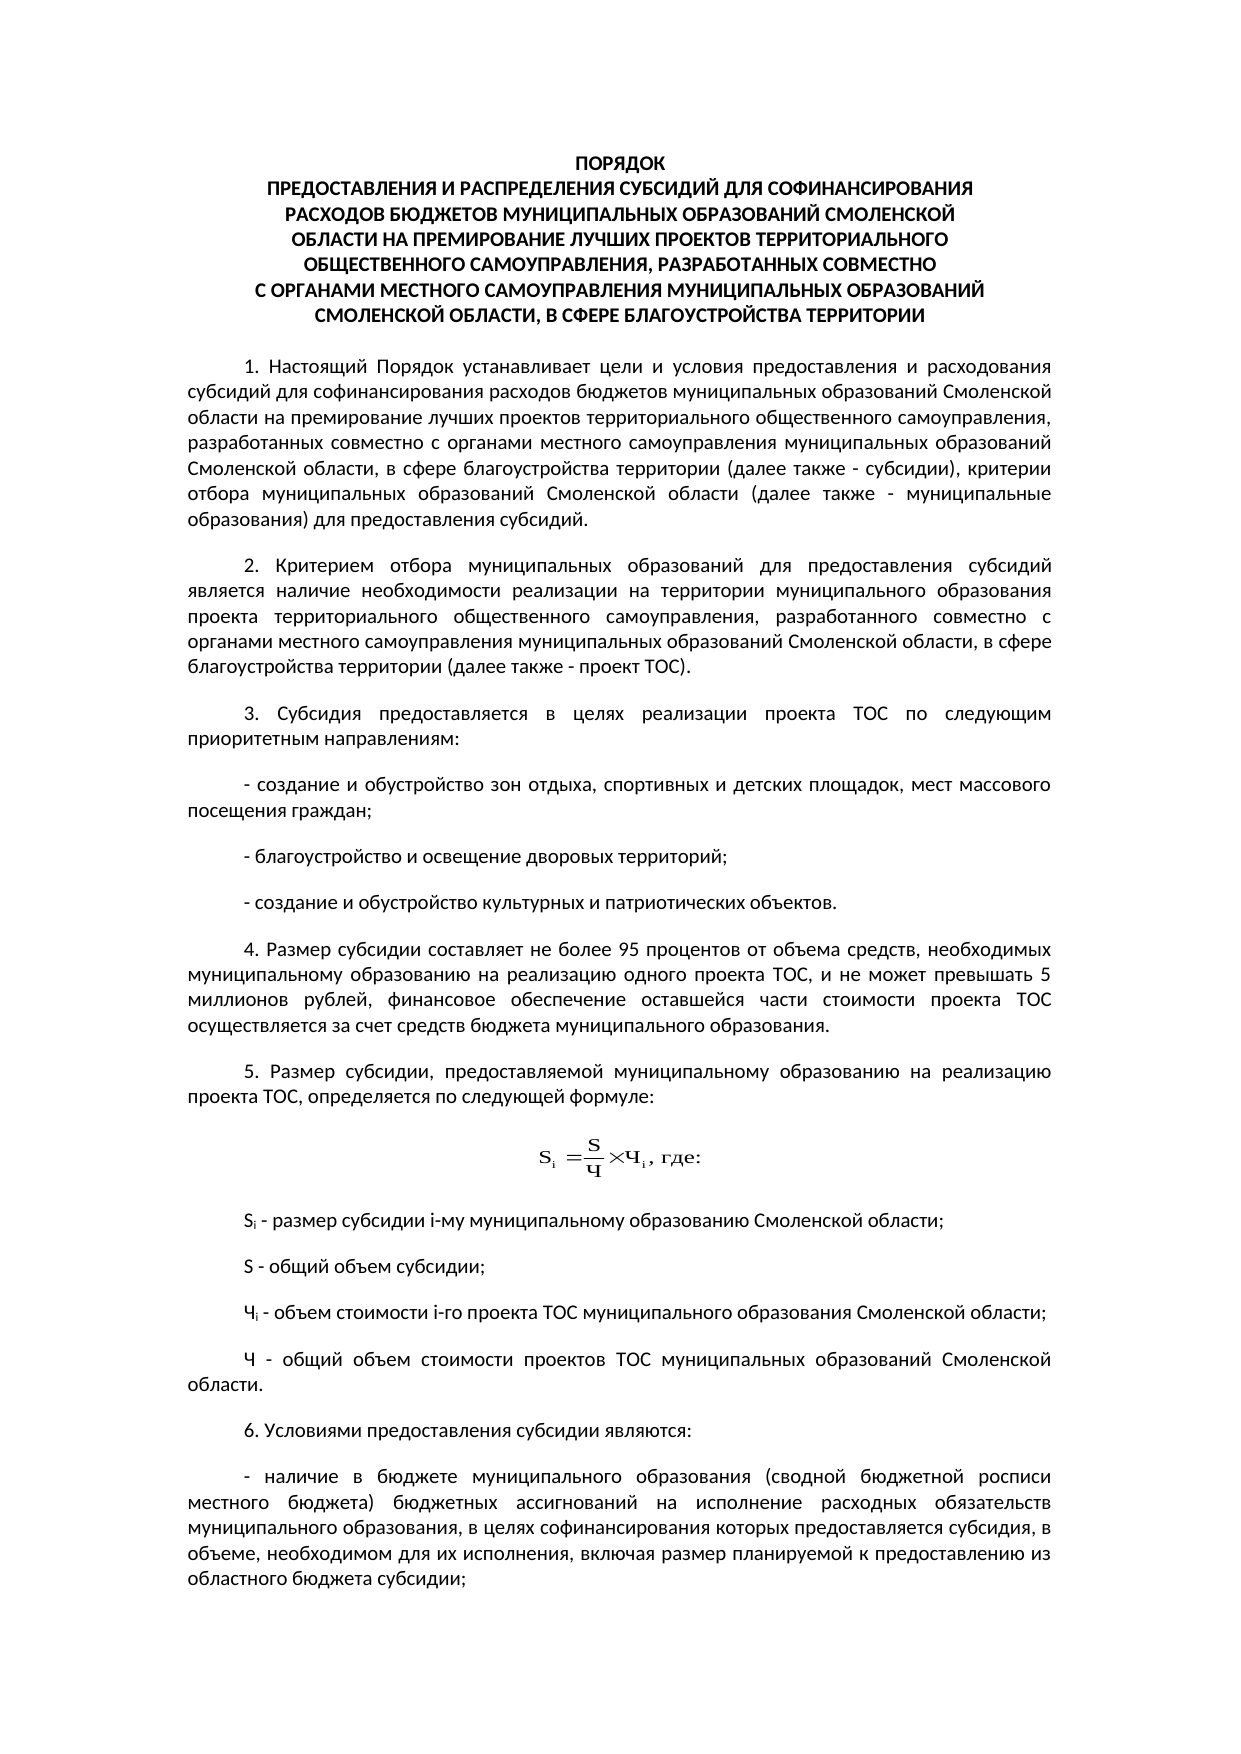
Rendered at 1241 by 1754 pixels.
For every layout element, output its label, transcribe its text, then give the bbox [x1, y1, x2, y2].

text Ч - общий объем стоимости проектов ТОС муниципальных образований Смоленской области. [187, 1346, 1053, 1397]
text - благоустройство и освещение дворовых территорий; [187, 843, 1053, 869]
text - создание и обустройство культурных и патриотических объектов. [187, 889, 1053, 915]
title ОБЩЕСТВЕННОГО САМОУПРАВЛЕНИЯ, РАЗРАБОТАННЫХ СОВМЕСТНО [187, 252, 1053, 277]
text 2. Критерием отбора муниципальных образований для предоставления субсидий является наличие необходимости реализации на территории муниципального образования проекта территориального общественного самоуправления, разработанного совместно с органами местного самоуправления муниципальных образований Смоленской области, в сфере благоустройства территории (далее также - проект ТОС). [187, 552, 1053, 679]
title ПРЕДОСТАВЛЕНИЯ И РАСПРЕДЕЛЕНИЯ СУБСИДИЙ ДЛЯ СОФИНАНСИРОВАНИЯ [187, 175, 1053, 201]
text 6. Условиями предоставления субсидии являются: [187, 1417, 1053, 1443]
text - создание и обустройство зон отдыха, спортивных и детских площадок, мест массового посещения граждан; [187, 772, 1053, 822]
text 4. Размер субсидии составляет не более 95 процентов от объема средств, необходимых муниципальному образованию на реализацию одного проекта ТОС, и не может превышать 5 миллионов рублей, финансовое обеспечение оставшейся части стоимости проекта ТОС осуществляется за счет средств бюджета муниципального образования. [187, 936, 1053, 1037]
text 3. Субсидия предоставляется в целях реализации проекта ТОС по следующим приоритетным направлениям: [187, 700, 1053, 751]
title ОБЛАСТИ НА ПРЕМИРОВАНИЕ ЛУЧШИХ ПРОЕКТОВ ТЕРРИТОРИАЛЬНОГО [187, 226, 1053, 252]
text 1. Настоящий Порядок устанавливает цели и условия предоставления и расходования субсидий для софинансирования расходов бюджетов муниципальных образований Смоленской области на премирование лучших проектов территориального общественного самоуправления, разработанных совместно с органами местного самоуправления муниципальных образований Смоленской области, в сфере благоустройства территории (далее также - субсидии), критерии отбора муниципальных образований Смоленской области (далее также - муниципальные образования) для предоставления субсидий. [187, 353, 1053, 531]
text - наличие в бюджете муниципального образования (сводной бюджетной росписи местного бюджета) бюджетных ассигнований на исполнение расходных обязательств муниципального образования, в целях софинансирования которых предоставляется субсидия, в объеме, необходимом для их исполнения, включая размер планируемой к предоставлению из областного бюджета субсидии; [187, 1464, 1053, 1591]
text Si - размер субсидии i-му муниципальному образованию Смоленской области; [187, 1207, 1053, 1232]
title РАСХОДОВ БЮДЖЕТОВ МУНИЦИПАЛЬНЫХ ОБРАЗОВАНИЙ СМОЛЕНСКОЙ [187, 201, 1053, 226]
text S - общий объем субсидии; [187, 1253, 1053, 1279]
title СМОЛЕНСКОЙ ОБЛАСТИ, В СФЕРЕ БЛАГОУСТРОЙСТВА ТЕРРИТОРИИ [187, 302, 1053, 328]
text Чi - объем стоимости i-го проекта ТОС муниципального образования Смоленской области; [187, 1299, 1053, 1325]
title С ОРГАНАМИ МЕСТНОГО САМОУПРАВЛЕНИЯ МУНИЦИПАЛЬНЫХ ОБРАЗОВАНИЙ [187, 277, 1053, 302]
title ПОРЯДОК [187, 150, 1053, 175]
text 5. Размер субсидии, предоставляемой муниципальному образованию на реализацию проекта ТОС, определяется по следующей формуле: [187, 1058, 1053, 1109]
